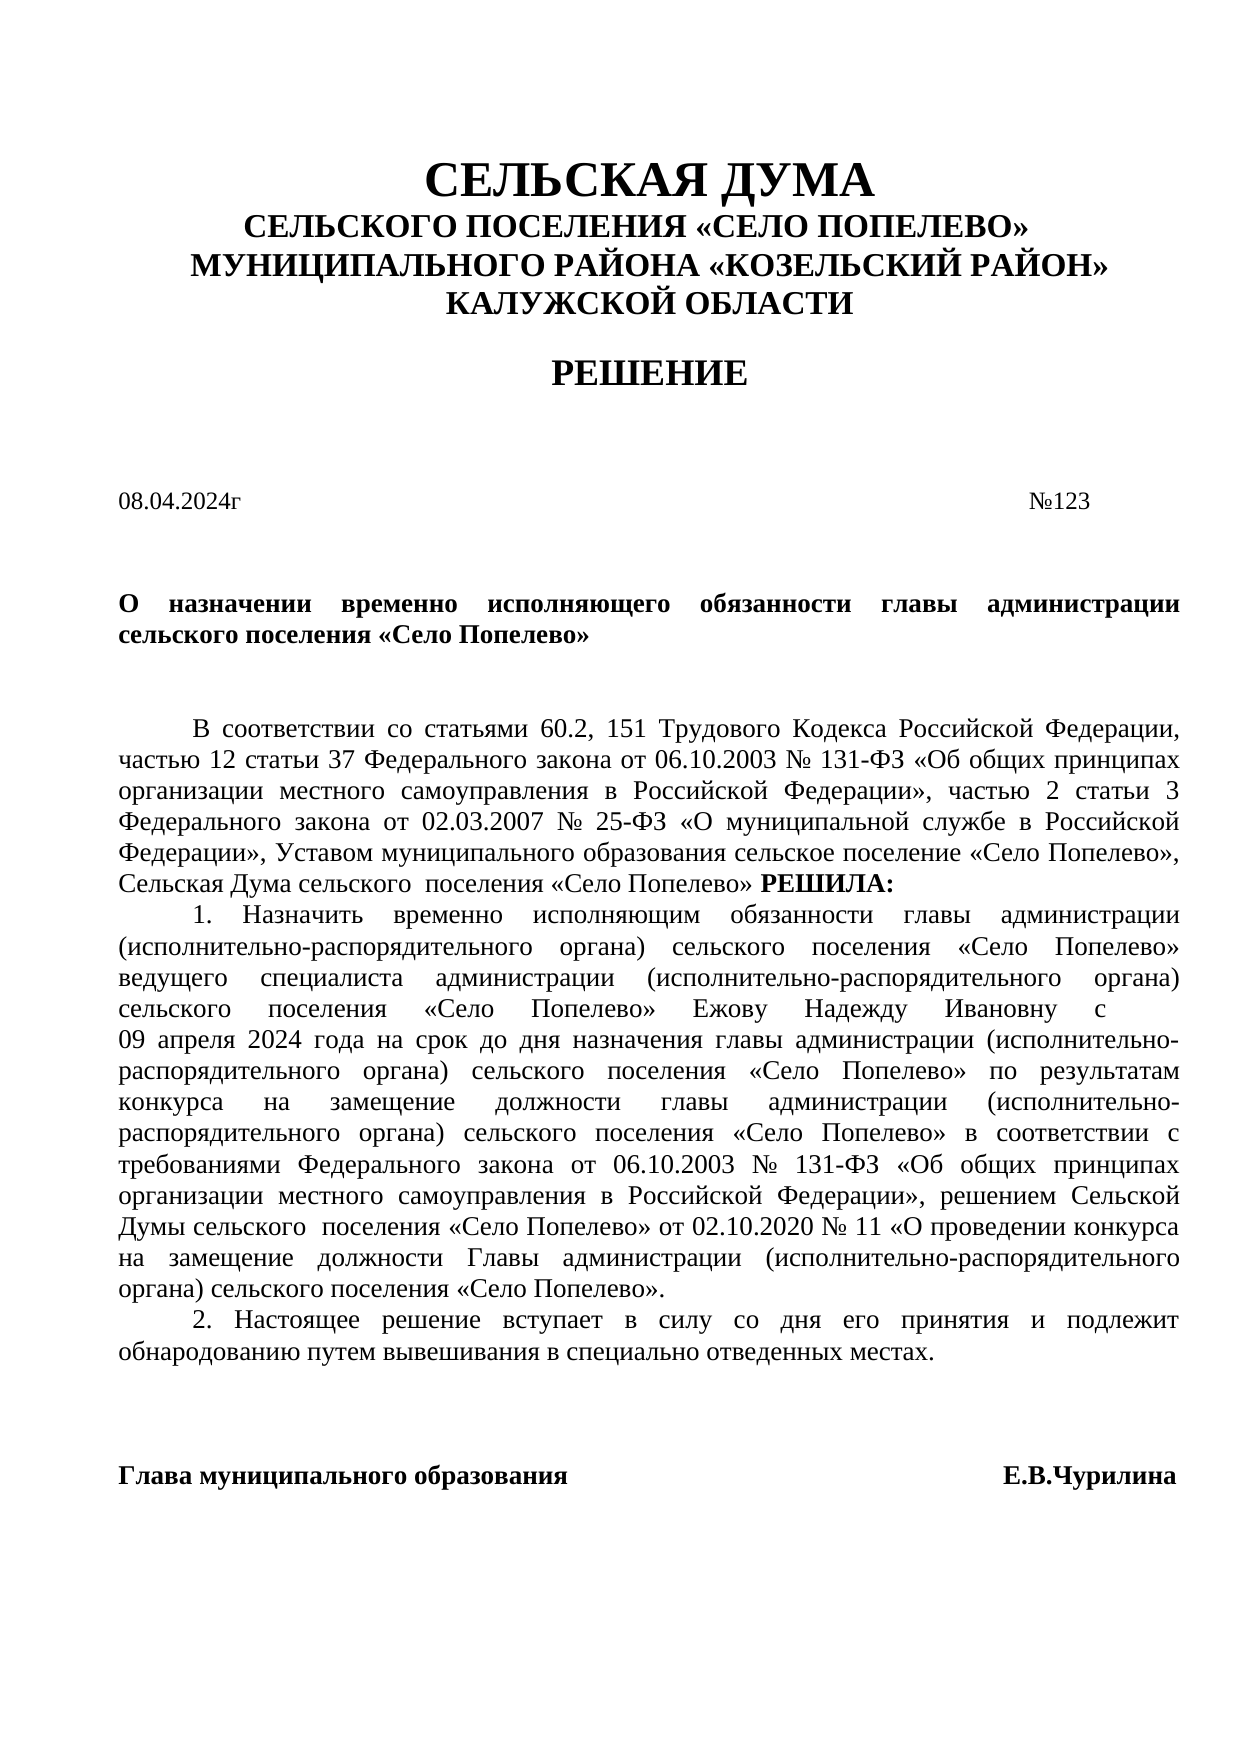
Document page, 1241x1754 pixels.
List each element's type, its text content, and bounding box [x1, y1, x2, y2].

text КАЛУЖСКОЙ ОБЛАСТИ [118, 283, 1181, 322]
text 08.04.2024г №123 [118, 458, 1181, 587]
text МУНИЦИПАЛЬНОГО РАЙОНА «КОЗЕЛЬСКИЙ РАЙОН» [118, 245, 1181, 283]
text Глава муниципального образования Е.В.Чурилина [118, 1459, 1181, 1514]
text В соответствии со статьями 60.2, 151 Трудового Кодекса Российской Федерации, частью 12 статьи 37 Федерального закона от 06.10.2003 № 131-ФЗ «Об общих принципах организации местного самоуправления в Российской Федерации», частью 2 статьи 3 Федерального закона от 02.03.2007 № 25-ФЗ «О муниципальной службе в Российской Федерации», Уставом муниципального образования сельское поселение «Село Попелево», Сельская Дума сельского поселения «Село Попелево» РЕШИЛА: [118, 712, 1181, 898]
text 2. Настоящее решение вступает в силу со дня его принятия и подлежит обнародованию путем вывешивания в специально отведенных местах. [118, 1303, 1181, 1366]
text О назначении временно исполняющего обязанности главы администрации сельского поселения «Село Попелево» [118, 587, 1181, 649]
text РЕШЕНИЕ [118, 351, 1181, 394]
text 1. Назначить временно исполняющим обязанности главы администрации (исполнительно-распорядительного органа) сельского поселения «Село Попелево» ведущего специалиста администрации (исполнительно-распорядительного органа) сельского поселения «Село Попелево» Ежову Надежду Ивановну с 09 апреля 2024 года на срок до дня назначения главы администрации (исполнительно-распорядительного органа) сельского поселения «Село Попелево» по результатам конкурса на замещение должности главы администрации (исполнительно-распорядительного органа) сельского поселения «Село Попелево» в соответствии с требованиями Федерального закона от 06.10.2003 № 131-ФЗ «Об общих принципах организации местного самоуправления в Российской Федерации», решением Сельской Думы сельского поселения «Село Попелево» от 02.10.2020 № 11 «О проведении конкурса на замещение должности Главы администрации (исполнительно-распорядительного органа) сельского поселения «Село Попелево». [118, 898, 1181, 1303]
text СЕЛЬСКОГО ПОСЕЛЕНИЯ «СЕЛО ПОПЕЛЕВО» [118, 207, 1181, 245]
text СЕЛЬСКАЯ ДУМА [118, 149, 1181, 207]
